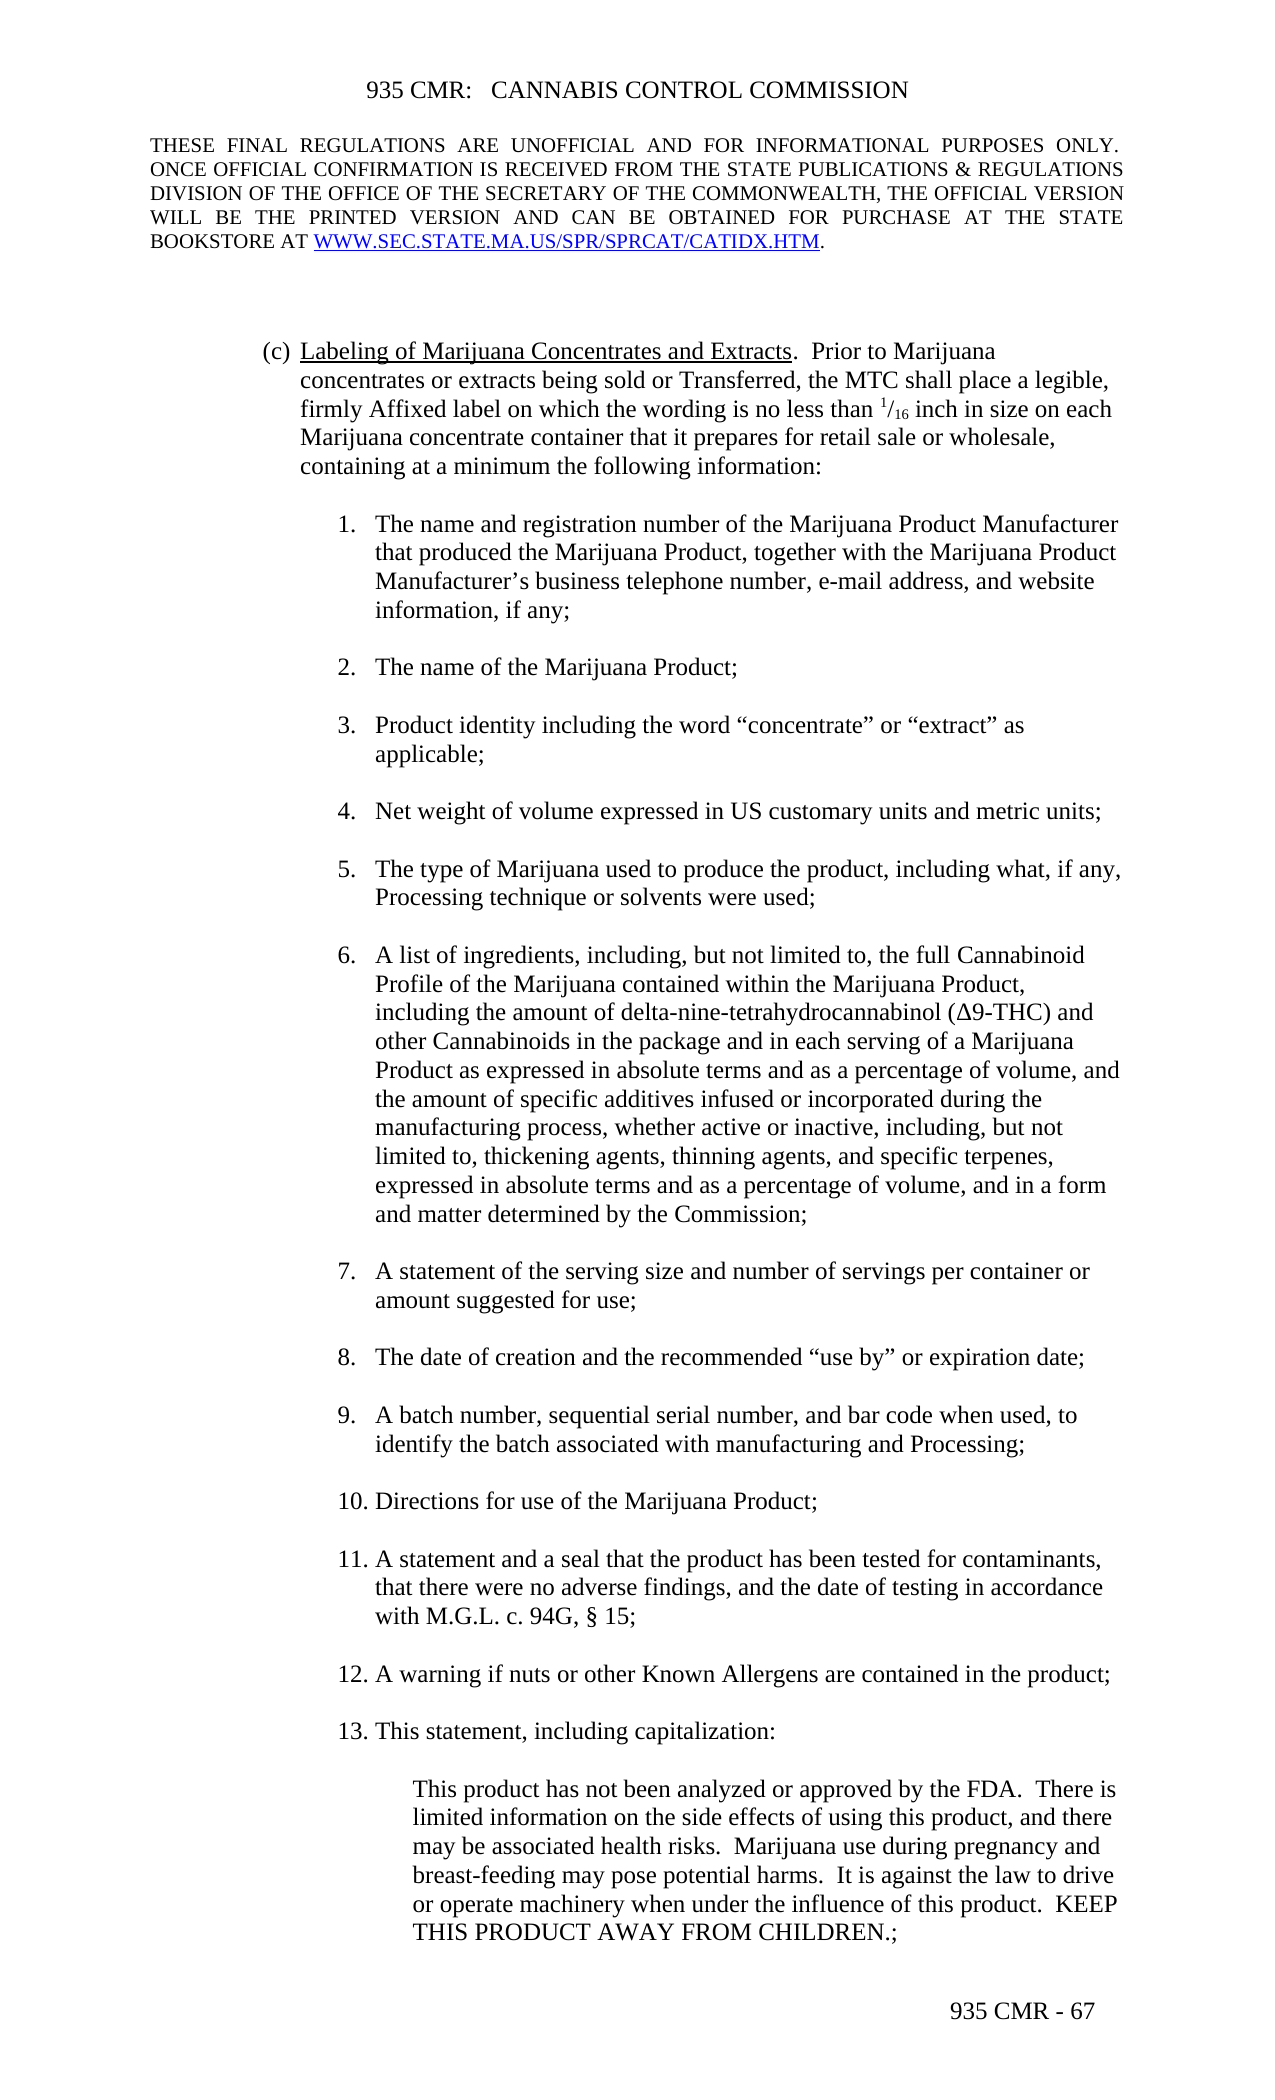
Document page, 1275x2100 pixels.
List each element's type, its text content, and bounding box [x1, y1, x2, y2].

list Net weight of volume expressed in US customary units and metric units; [337, 796, 1125, 825]
list This product has not been analyzed or approved by the FDA. There is limited information on the side effects of using this product, and there may be associated health risks. Marijuana use during pregnancy and breast-feeding may pose potential harms. It is against the law to drive or operate machinery when under the influence of this product. KEEP THIS PRODUCT AWAY FROM CHILDREN.; [412, 1774, 1125, 1946]
list A statement and a seal that the product has been tested for contaminants, that there were no adverse findings, and the date of testing in accordance with M.G.L. c. 94G, § 15; [337, 1544, 1125, 1630]
list The type of Marijuana used to produce the product, including what, if any, Processing technique or solvents were used; [337, 854, 1125, 911]
list The name of the Marijuana Product; [337, 652, 1125, 681]
list Product identity including the word “concentrate” or “extract” as applicable; [337, 710, 1125, 767]
list The name and registration number of the Marijuana Product Manufacturer that produced the Marijuana Product, together with the Marijuana Product Manufacturer’s business telephone number, e-mail address, and website information, if any; [337, 509, 1125, 624]
list Directions for use of the Marijuana Product; [337, 1486, 1125, 1515]
list A statement of the serving size and number of servings per container or amount suggested for use; [337, 1256, 1125, 1314]
list A warning if nuts or other Known Allergens are contained in the product; [337, 1659, 1125, 1687]
list A list of ingredients, including, but not limited to, the full Cannabinoid Profile of the Marijuana contained within the Marijuana Product, including the amount of delta-nine-tetrahydrocannabinol (Δ9-THC) and other Cannabinoids in the package and in each serving of a Marijuana Product as expressed in absolute terms and as a percentage of volume, and the amount of specific additives infused or incorporated during the manufacturing process, whether active or inactive, including, but not limited to, thickening agents, thinning agents, and specific terpenes, expressed in absolute terms and as a percentage of volume, and in a form and matter determined by the Commission; [337, 940, 1125, 1227]
list Labeling of Marijuana Concentrates and Extracts. Prior to Marijuana concentrates or extracts being sold or Transferred, the MTC shall place a legible, firmly Affixed label on which the wording is no less than 1/16 inch in size on each Marijuana concentrate container that it prepares for retail sale or wholesale, containing at a minimum the following information: [262, 336, 1125, 480]
list The date of creation and the recommended “use by” or expiration date; [337, 1342, 1125, 1371]
list This statement, including capitalization: [337, 1716, 1125, 1745]
list A batch number, sequential serial number, and bar code when used, to identify the batch associated with manufacturing and Processing; [337, 1400, 1125, 1457]
